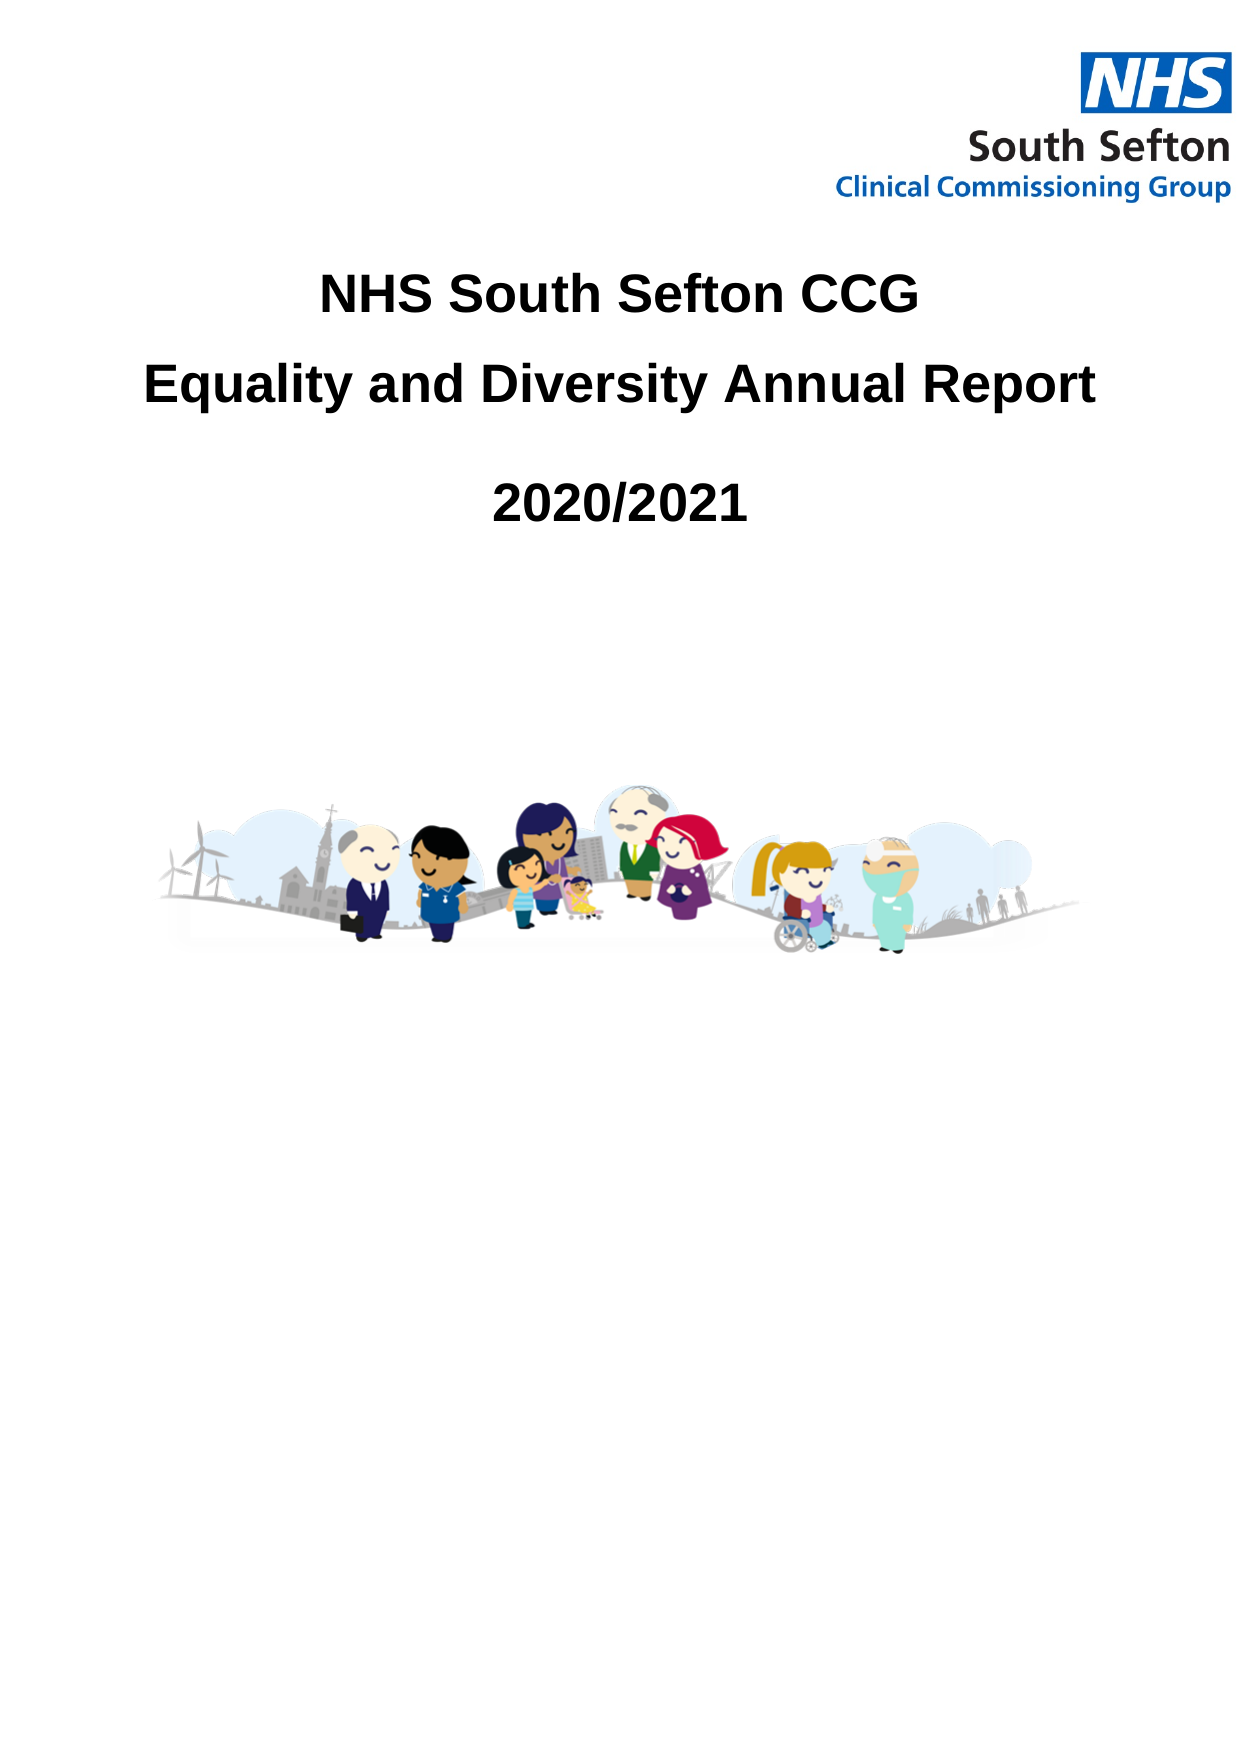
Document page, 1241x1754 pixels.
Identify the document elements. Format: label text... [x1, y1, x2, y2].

picture [829, 38, 1241, 206]
text 2020/2021 [103, 470, 1137, 533]
text NHS South Sefton CCG [103, 262, 1137, 324]
picture [150, 785, 1091, 968]
text Equality and Diversity Annual Report [103, 352, 1137, 414]
